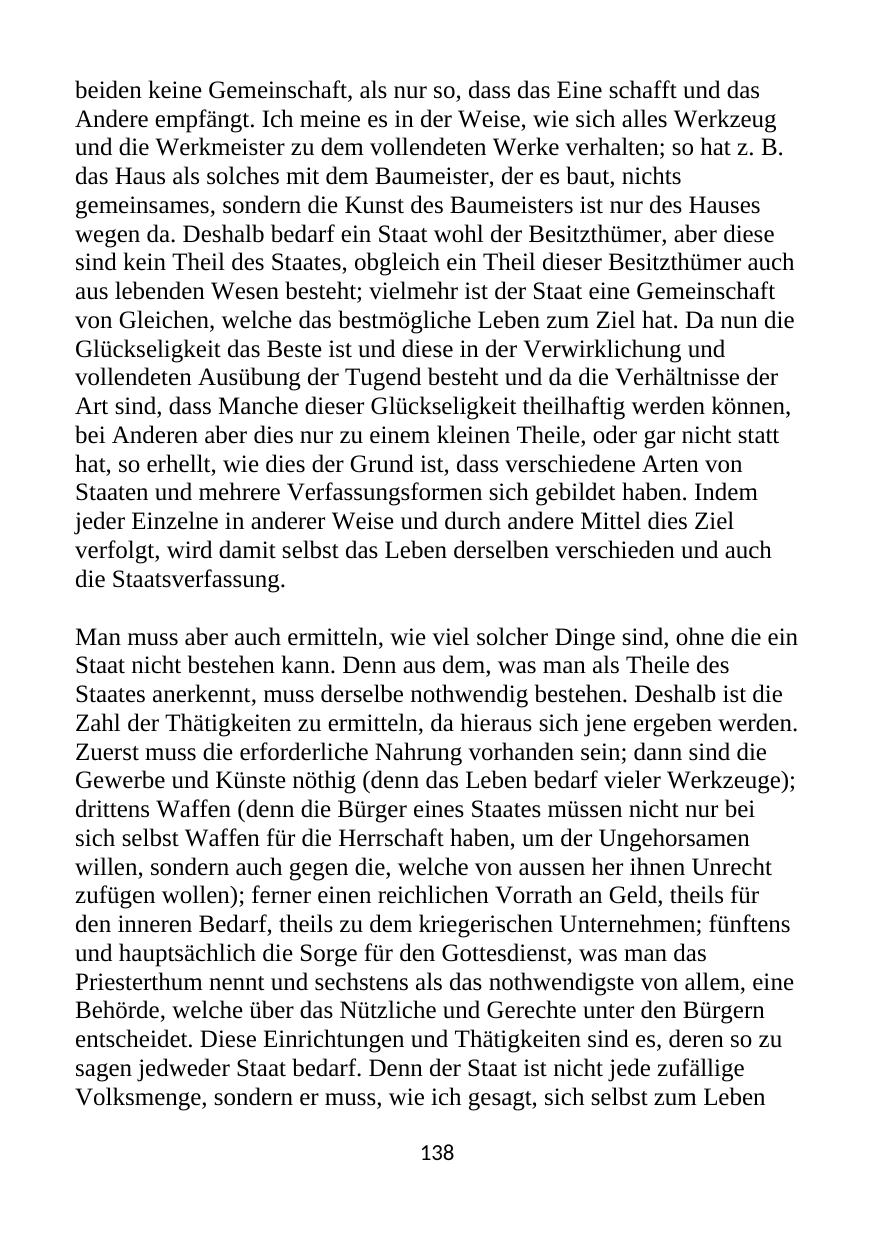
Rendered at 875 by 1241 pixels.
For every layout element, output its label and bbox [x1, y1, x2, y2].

text [75, 622, 799, 1110]
text [75, 75, 799, 592]
